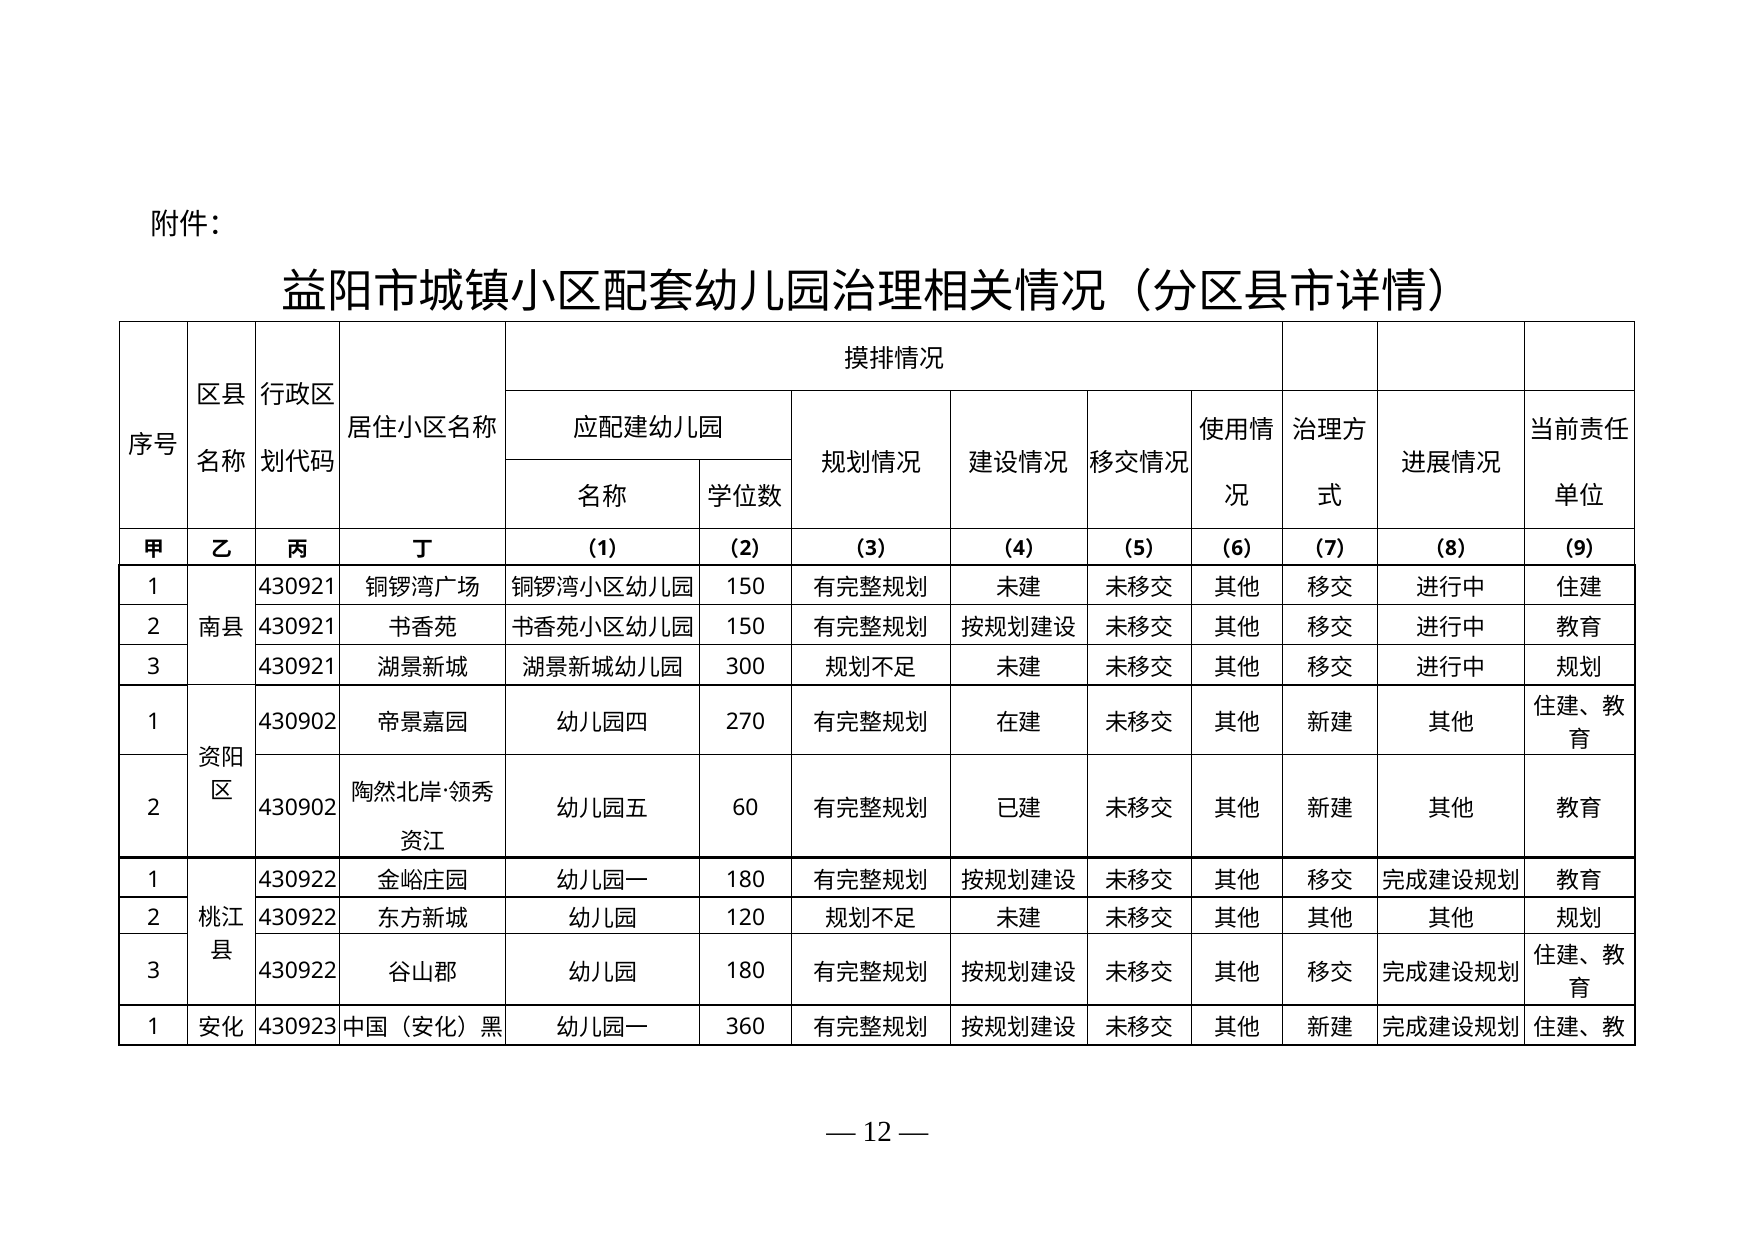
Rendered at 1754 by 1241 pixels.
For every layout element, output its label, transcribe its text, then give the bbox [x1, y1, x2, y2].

table_cell 新建 [1283, 755, 1377, 856]
table_header 摸排情况 [506, 322, 1282, 390]
table_cell 幼儿园 [506, 934, 699, 1003]
table_cell 应配建幼儿园 [506, 391, 791, 459]
table_cell 湖景新城幼儿园 [506, 645, 699, 684]
table_cell 安化县 [188, 1006, 255, 1043]
table_header 区县名称 [188, 322, 255, 528]
table_cell 150 [700, 566, 791, 604]
table_cell 其他 [1192, 686, 1282, 754]
table_cell 教育 [1525, 859, 1634, 896]
table_cell 规划情况 [792, 391, 950, 528]
table_cell 其他 [1192, 755, 1282, 856]
table_cell 教育 [1525, 605, 1634, 644]
table_cell 其他 [1192, 859, 1282, 896]
table_cell 未建 [951, 645, 1087, 684]
table_cell 甲 [120, 529, 187, 564]
table_cell 陶然北岸·领秀资江 [340, 755, 505, 856]
table_cell 完成建设规划 [1378, 859, 1524, 896]
table_cell （9） [1525, 529, 1634, 564]
table_cell 按规划建设 [951, 605, 1087, 644]
table_cell 移交情况 [1088, 391, 1191, 528]
table_header [1378, 322, 1524, 390]
table_cell 1 [120, 686, 187, 754]
table_cell 资阳区 [188, 685, 255, 856]
table_cell 帝景嘉园 [340, 686, 505, 754]
table_cell 其他 [1192, 605, 1282, 644]
table_cell 教育 [1525, 755, 1634, 856]
table_cell 未移交 [1088, 686, 1191, 754]
table_cell 东方新城 [340, 898, 505, 933]
table_cell 幼儿园五 [506, 755, 699, 856]
table_cell 按规划建设 [951, 1006, 1087, 1043]
table_cell 移交 [1283, 934, 1377, 1003]
table_cell 未移交 [1088, 566, 1191, 604]
table_cell 270 [700, 686, 791, 754]
table_cell 铜锣湾广场 [340, 566, 505, 604]
table_cell 有完整规划 [792, 1006, 950, 1043]
table_cell 未移交 [1088, 934, 1191, 1003]
table_cell 建设情况 [951, 391, 1087, 528]
table_cell 1 [120, 566, 187, 604]
table_header [1525, 322, 1634, 390]
table_cell 430922 [256, 934, 339, 1003]
table_header [1283, 322, 1377, 390]
table_cell 180 [700, 934, 791, 1003]
table_cell 430922 [256, 859, 339, 896]
table_cell 未建 [951, 898, 1087, 933]
table_cell 430902 [256, 686, 339, 754]
table_cell 住建、教育 [1525, 686, 1634, 754]
table_cell 60 [700, 755, 791, 856]
table_cell （4） [951, 529, 1087, 564]
table_header 居住小区名称 [340, 322, 505, 528]
table_cell 2 [120, 755, 187, 856]
table_cell 当前责任单位 [1525, 391, 1634, 528]
table_cell 其他 [1192, 898, 1282, 933]
table_header 序号 [120, 322, 187, 528]
table_cell 有完整规划 [792, 859, 950, 896]
table_cell 乙 [188, 529, 255, 564]
table_cell 按规划建设 [951, 934, 1087, 1003]
table_cell 幼儿园 [506, 898, 699, 933]
table_cell 430921 [256, 566, 339, 604]
table_cell 进行中 [1378, 645, 1524, 684]
table_cell 已建 [951, 755, 1087, 856]
table_cell 其他 [1378, 755, 1524, 856]
table_cell 未移交 [1088, 898, 1191, 933]
table_cell 规划不足 [792, 645, 950, 684]
table_cell 金峪庄园 [340, 859, 505, 896]
table_cell 2 [120, 605, 187, 644]
table_cell 有完整规划 [792, 686, 950, 754]
table_cell 其他 [1192, 1006, 1282, 1043]
table_cell 幼儿园四 [506, 686, 699, 754]
table_cell 未移交 [1088, 859, 1191, 896]
table_cell 幼儿园一 [506, 1006, 699, 1043]
table_cell 规划不足 [792, 898, 950, 933]
table_cell 移交 [1283, 859, 1377, 896]
table_cell 未移交 [1088, 645, 1191, 684]
table_cell 430921 [256, 605, 339, 644]
table_cell 移交 [1283, 645, 1377, 684]
table_cell 有完整规划 [792, 934, 950, 1003]
table_cell 规划 [1525, 898, 1634, 933]
table_cell 430902 [256, 755, 339, 856]
table_cell 有完整规划 [792, 755, 950, 856]
table_cell 新建 [1283, 1006, 1377, 1043]
table_cell （5） [1088, 529, 1191, 564]
table_cell 430921 [256, 645, 339, 684]
table_cell 幼儿园一 [506, 859, 699, 896]
table_cell 按规划建设 [951, 859, 1087, 896]
table_cell 移交 [1283, 566, 1377, 604]
table_cell 进行中 [1378, 605, 1524, 644]
table_cell 有完整规划 [792, 605, 950, 644]
table_cell 移交 [1283, 605, 1377, 644]
table_cell （1） [506, 529, 699, 564]
table_cell 3 [120, 934, 187, 1003]
table_cell 430922 [256, 898, 339, 933]
table_cell 300 [700, 645, 791, 684]
table_cell 未移交 [1088, 755, 1191, 856]
table_cell 未建 [951, 566, 1087, 604]
table_cell （3） [792, 529, 950, 564]
table_cell 其他 [1378, 686, 1524, 754]
table_cell 360 [700, 1006, 791, 1043]
table_cell 住建、教育 [1525, 1006, 1634, 1043]
table_cell 书香苑 [340, 605, 505, 644]
table_cell 谷山郡 [340, 934, 505, 1003]
table_header 行政区划代码 [256, 322, 339, 528]
table_cell 完成建设规划 [1378, 1006, 1524, 1043]
table_cell 1 [120, 1006, 187, 1043]
table_cell 完成建设规划 [1378, 934, 1524, 1003]
table_cell 南县 [188, 566, 255, 684]
table_cell 未移交 [1088, 605, 1191, 644]
table_cell 进行中 [1378, 566, 1524, 604]
table_cell （6） [1192, 529, 1282, 564]
table_cell 在建 [951, 686, 1087, 754]
table_cell 住建、教育 [1525, 934, 1634, 1003]
table_cell 有完整规划 [792, 566, 950, 604]
table_cell 120 [700, 898, 791, 933]
table_cell 丙 [256, 529, 339, 564]
table_cell （8） [1378, 529, 1524, 564]
table_cell 3 [120, 645, 187, 684]
table_cell 150 [700, 605, 791, 644]
table_cell 学位数 [700, 460, 791, 528]
text 附件： [150, 188, 1604, 254]
table_cell （2） [700, 529, 791, 564]
table_cell 其他 [1192, 566, 1282, 604]
table_cell 其他 [1378, 898, 1524, 933]
table_cell 名称 [506, 460, 699, 528]
text 益阳市城镇小区配套幼儿园治理相关情况（分区县市详情） [150, 254, 1604, 321]
table_cell 中国（安化）黑茶大市场 [340, 1006, 505, 1043]
table_cell 湖景新城 [340, 645, 505, 684]
table_cell 住建 [1525, 566, 1634, 604]
table_cell 其他 [1283, 898, 1377, 933]
table_cell 进展情况 [1378, 391, 1524, 528]
table_cell 180 [700, 859, 791, 896]
table_cell 430923 [256, 1006, 339, 1043]
table_cell 其他 [1192, 645, 1282, 684]
table_cell （7） [1283, 529, 1377, 564]
table_cell 桃江县 [188, 859, 255, 1003]
table_cell 1 [120, 859, 187, 896]
table_cell 书香苑小区幼儿园 [506, 605, 699, 644]
table_cell 规划 [1525, 645, 1634, 684]
table_cell 使用情况 [1192, 391, 1282, 528]
table_cell 铜锣湾小区幼儿园 [506, 566, 699, 604]
table_cell 未移交 [1088, 1006, 1191, 1043]
table_cell 丁 [340, 529, 505, 564]
table_cell 治理方式 [1283, 391, 1377, 528]
table_cell 2 [120, 898, 187, 933]
table_cell 其他 [1192, 934, 1282, 1003]
table_cell 新建 [1283, 686, 1377, 754]
